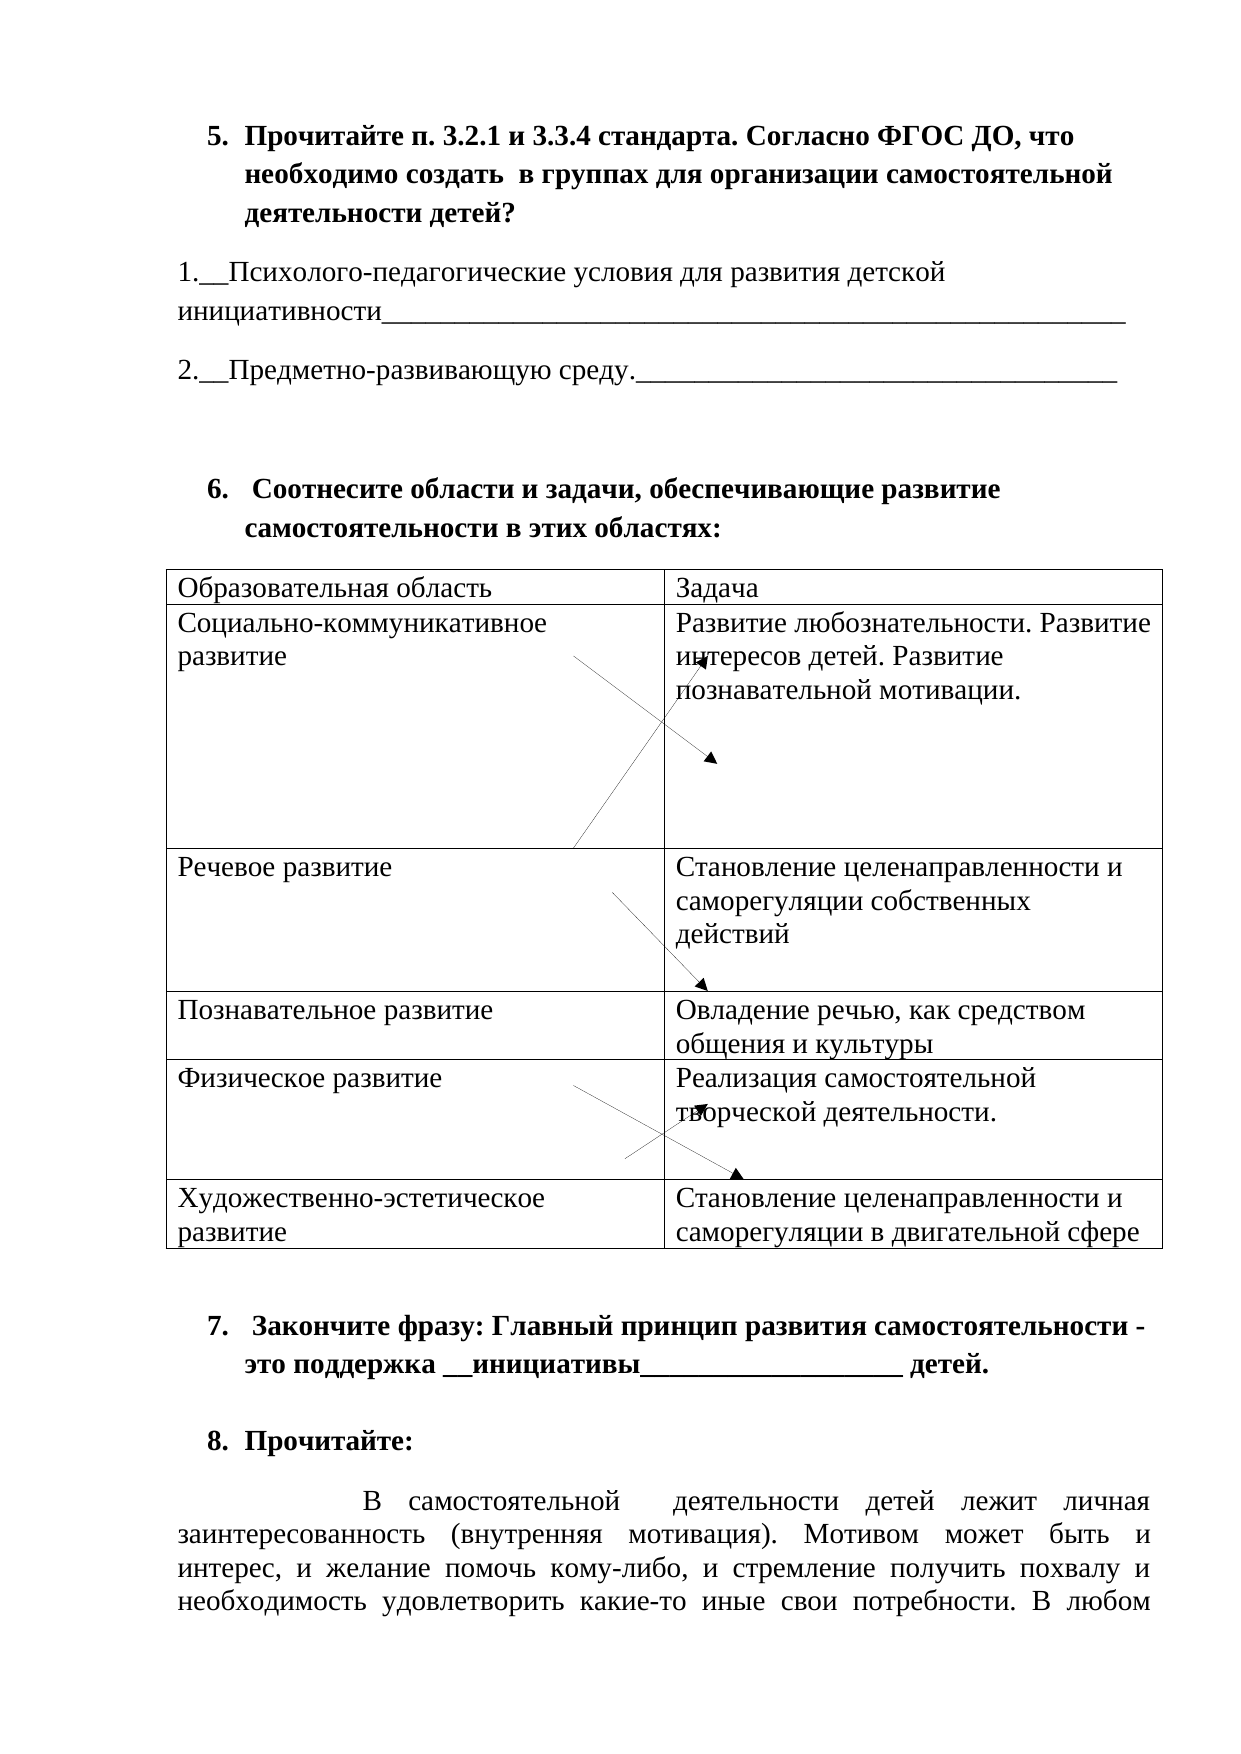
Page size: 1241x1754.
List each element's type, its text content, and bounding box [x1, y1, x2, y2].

text 1.__Психолого-педагогические условия для развития детской инициативности___________________________________________________ [177, 254, 1152, 327]
table_header Задача [665, 570, 1162, 604]
table_cell Овладение речью, как средством общения и культуры [665, 992, 1162, 1059]
list Соотнесите области и задачи, обеспечивающие развитие самостоятельности в этих областях: [207, 471, 1152, 543]
table_cell Становление целенаправленности и саморегуляции в двигательной сфере [665, 1180, 1162, 1247]
list Прочитайте: [207, 1423, 1152, 1457]
table_cell Физическое развитие [167, 1060, 664, 1179]
text 2.__Предметно-развивающую среду._________________________________ [177, 352, 1152, 386]
table_cell Речевое развитие [167, 849, 664, 991]
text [177, 1483, 1152, 1617]
table_cell Развитие любознательности. Развитие интересов детей. Развитие познавательной мотивации. [665, 605, 1162, 848]
table_cell Художественно-эстетическое развитие [167, 1180, 664, 1247]
table_header Образовательная область [167, 570, 664, 604]
list Закончите фразу: Главный принцип развития самостоятельности - это поддержка __инициативы__________________ детей. [207, 1308, 1152, 1380]
table_cell Познавательное развитие [167, 992, 664, 1059]
table_cell Социально-коммуникативное развитие [167, 605, 664, 848]
list Прочитайте п. 3.2.1 и 3.3.4 стандарта. Согласно ФГОС ДО, что необходимо создать в группах для организации самостоятельной деятельности детей? [207, 118, 1152, 229]
table_cell Становление целенаправленности и саморегуляции собственных действий [665, 849, 1162, 991]
table_cell Реализация самостоятельной творческой деятельности. [665, 1060, 1162, 1179]
